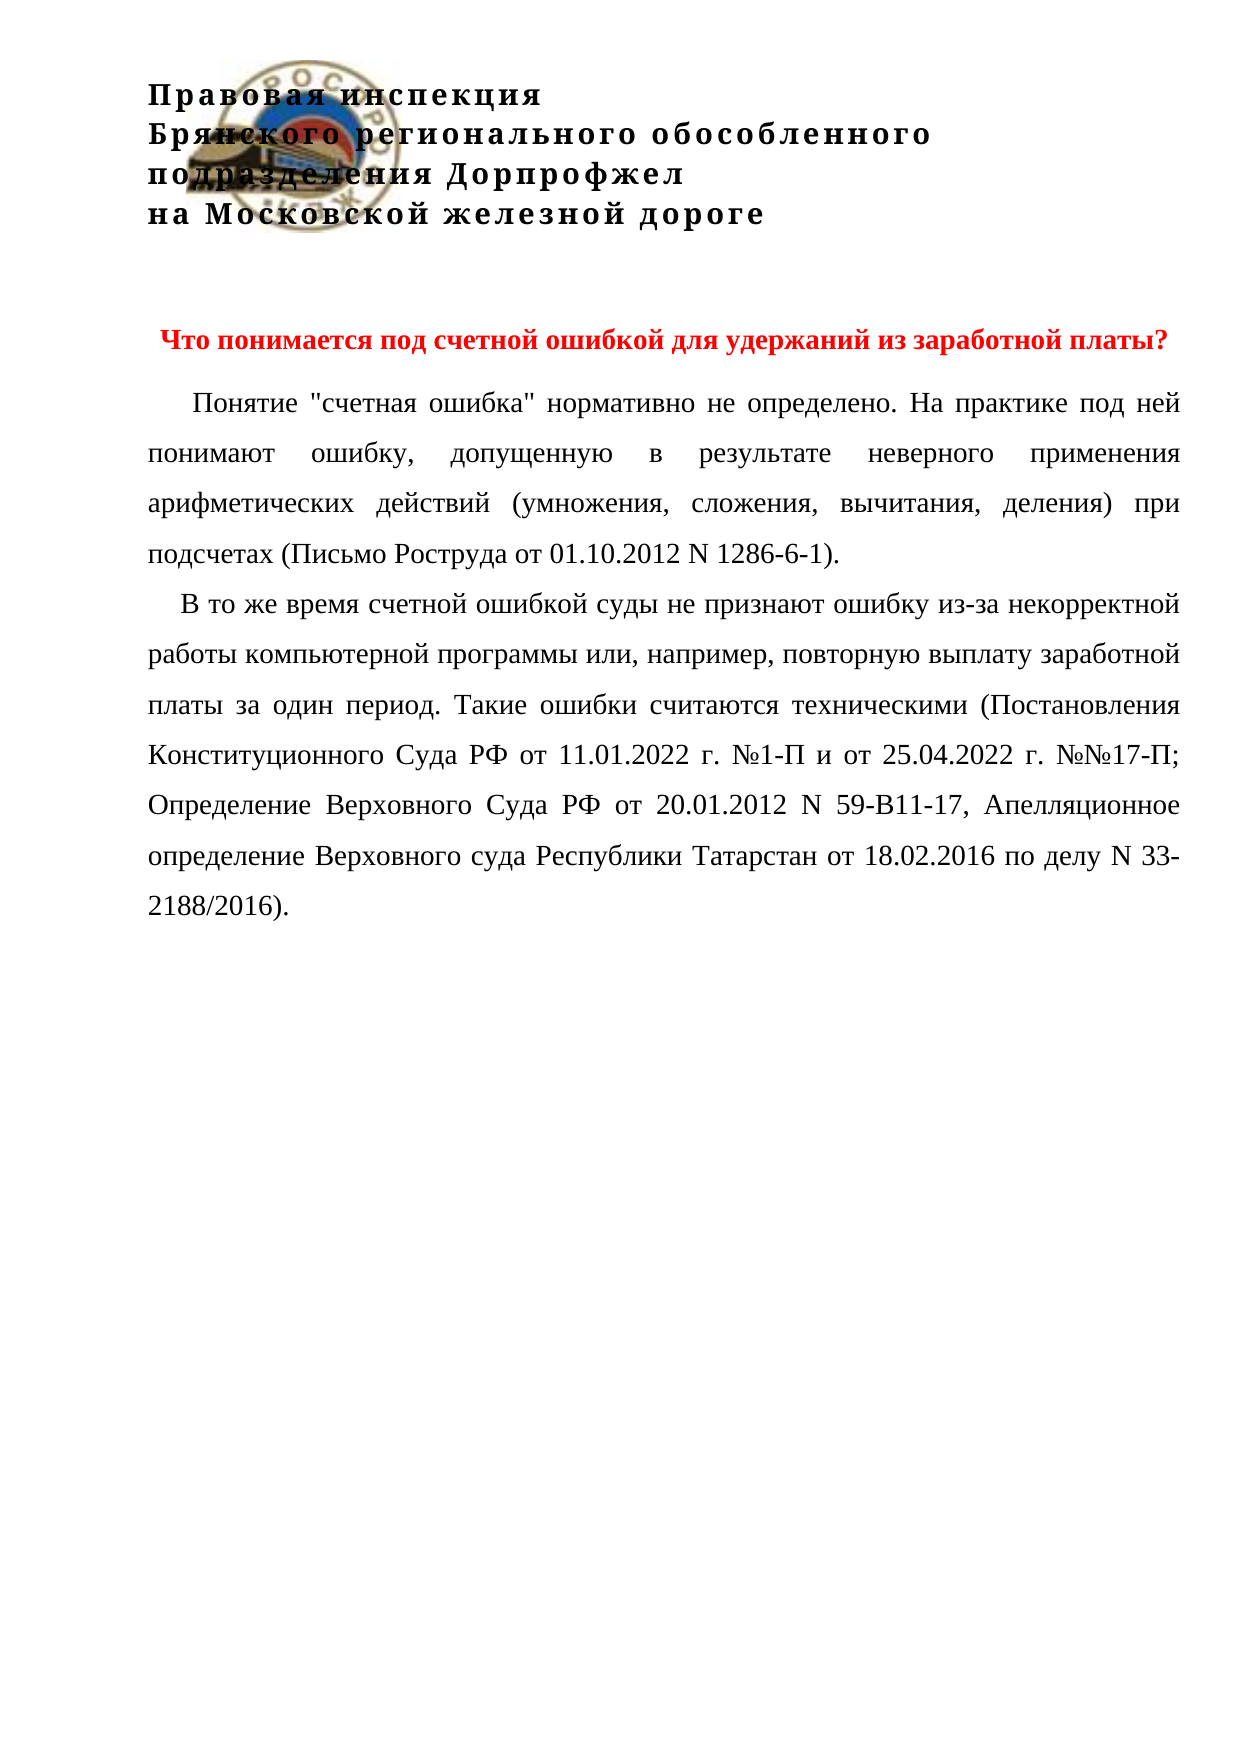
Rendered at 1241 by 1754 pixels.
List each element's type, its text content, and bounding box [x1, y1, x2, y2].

text Что понимается под счетной ошибкой для удержаний из заработной платы? [148, 322, 1181, 356]
picture [185, 60, 402, 233]
text В то же время счетной ошибкой суды не признают ошибку из-за некорректной работы компьютерной программы или, например, повторную выплату заработной платы за один период. Такие ошибки считаются техническими (Постановления Конституционного Суда РФ от 11.01.2022 г. №1-П и от 25.04.2022 г. №№17-П; Определение Верховного Суда РФ от 20.01.2012 N 59-В11-17, Апелляционное определение Верховного суда Республики Татарстан от 18.02.2016 по делу N 33-2188/2016). [148, 586, 1181, 922]
text Понятие "счетная ошибка" нормативно не определено. На практике под ней понимают ошибку, допущенную в результате неверного применения арифметических действий (умножения, сложения, вычитания, деления) при подсчетах (Письмо Роструда от 01.10.2012 N 1286-6-1). [148, 385, 1181, 569]
picture [392, 210, 398, 222]
picture [394, 91, 402, 103]
